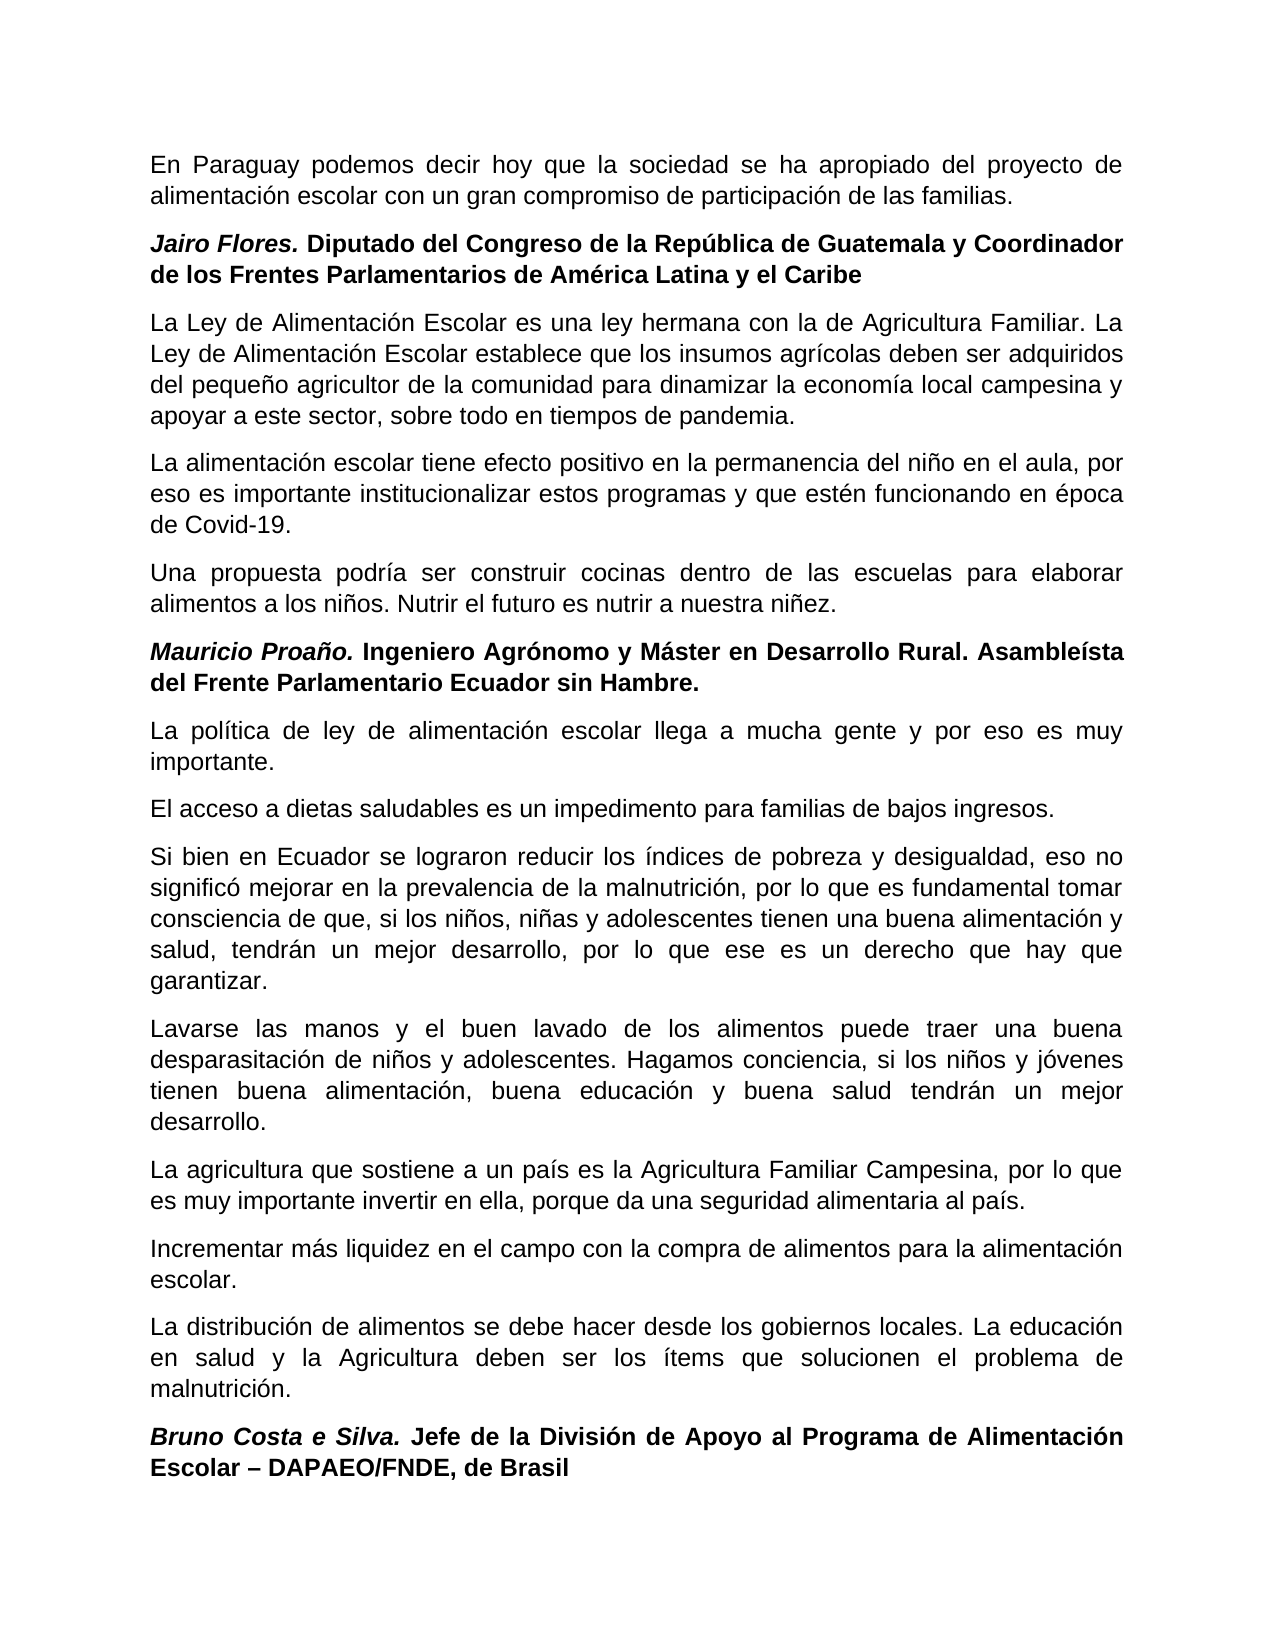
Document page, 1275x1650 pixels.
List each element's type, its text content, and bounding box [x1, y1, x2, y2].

text En Paraguay podemos decir hoy que la sociedad se ha apropiado del proyecto de alimentación escolar con un gran compromiso de participación de las familias. [150, 150, 1125, 210]
text La política de ley de alimentación escolar llega a mucha gente y por eso es muy importante. [150, 716, 1125, 775]
text Una propuesta podría ser construir cocinas dentro de las escuelas para elaborar alimentos a los niños. Nutrir el futuro es nutrir a nuestra niñez. [150, 558, 1125, 618]
text Mauricio Proaño. Ingeniero Agrónomo y Máster en Desarrollo Rural. Asambleísta del Frente Parlamentario Ecuador sin Hambre. [150, 637, 1125, 697]
text Bruno Costa e Silva. Jefe de la División de Apoyo al Programa de Alimentación Escolar – DAPAEO/FNDE, de Brasil [150, 1422, 1125, 1482]
text El acceso a dietas saludables es un impedimento para familias de bajos ingresos. [150, 794, 1125, 823]
text Lavarse las manos y el buen lavado de los alimentos puede traer una buena desparasitación de niños y adolescentes. Hagamos conciencia, si los niños y jóvenes tienen buena alimentación, buena educación y buena salud tendrán un mejor desarrollo. [150, 1014, 1125, 1136]
text Si bien en Ecuador se lograron reducir los índices de pobreza y desigualdad, eso no significó mejorar en la prevalencia de la malnutrición, por lo que es fundamental tomar consciencia de que, si los niños, niñas y adolescentes tienen una buena alimentación y salud, tendrán un mejor desarrollo, por lo que ese es un derecho que hay que garantizar. [150, 842, 1125, 995]
text La distribución de alimentos se debe hacer desde los gobiernos locales. La educación en salud y la Agricultura deben ser los ítems que solucionen el problema de malnutrición. [150, 1312, 1125, 1403]
text La agricultura que sostiene a un país es la Agricultura Familiar Campesina, por lo que es muy importante invertir en ella, porque da una seguridad alimentaria al país. [150, 1155, 1125, 1214]
text Jairo Flores. Diputado del Congreso de la República de Guatemala y Coordinador de los Frentes Parlamentarios de América Latina y el Caribe [150, 229, 1125, 288]
text La Ley de Alimentación Escolar es una ley hermana con la de Agricultura Familiar. La Ley de Alimentación Escolar establece que los insumos agrícolas deben ser adquiridos del pequeño agricultor de la comunidad para dinamizar la economía local campesina y apoyar a este sector, sobre todo en tiempos de pandemia. [150, 307, 1125, 429]
text La alimentación escolar tiene efecto positivo en la permanencia del niño en el aula, por eso es importante institucionalizar estos programas y que estén funcionando en época de Covid-19. [150, 448, 1125, 539]
text Incrementar más liquidez en el campo con la compra de alimentos para la alimentación escolar. [150, 1233, 1125, 1293]
